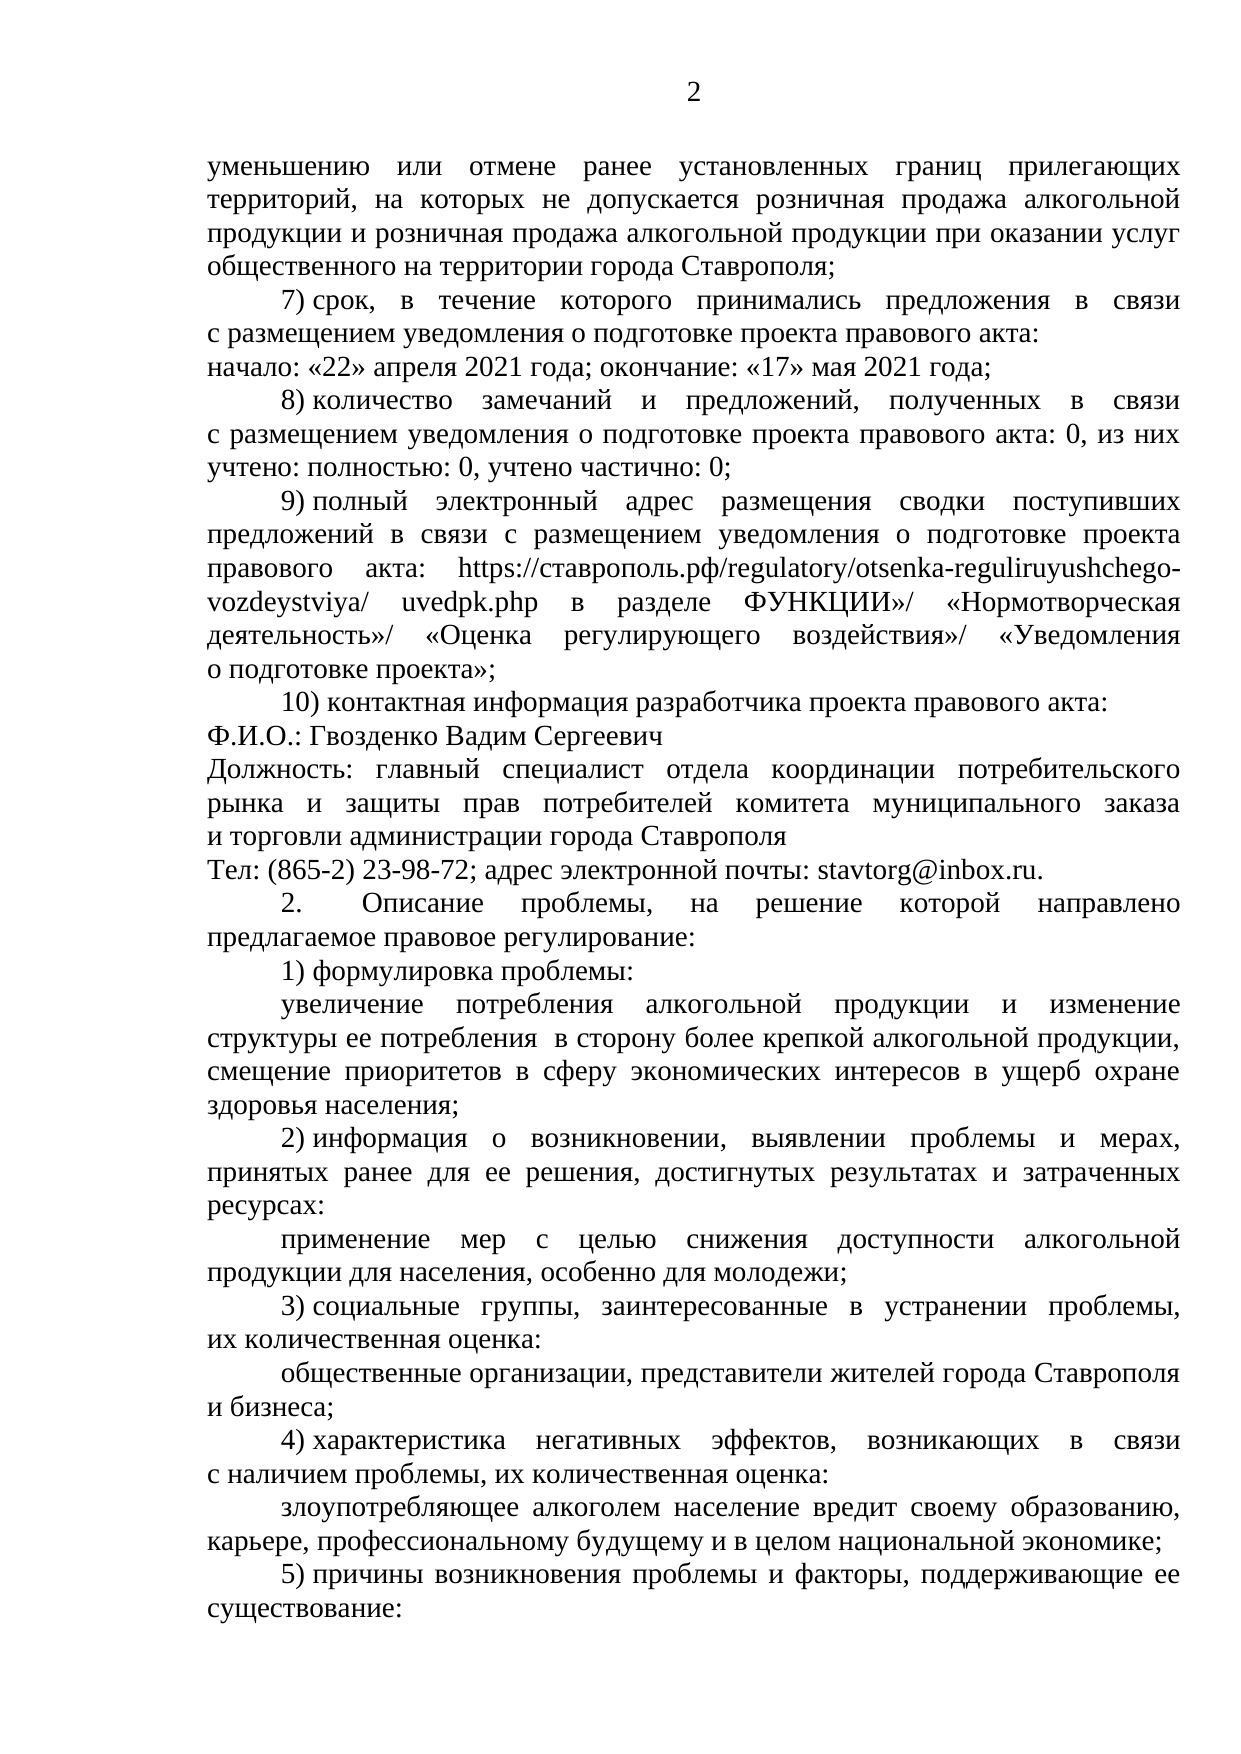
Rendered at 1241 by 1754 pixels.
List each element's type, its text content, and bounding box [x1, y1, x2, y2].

text Тел: (865-2) 23-98-72; адрес электронной почты: stavtorg@inbox.ru. [207, 852, 1181, 886]
text 9) полный электронный адрес размещения сводки поступивших предложений в связи с размещением уведомления о подготовке проекта правового акта: https://ставрополь.рф/regulatory/otsenka-reguliruyushchego-vozdeystviya/ uvedpk.php в разделе ФУНКЦИИ»/ «Нормотворческая деятельность»/ «Оценка регулирующего воздействия»/ «Уведомления о подготовке проекта»; [207, 483, 1181, 684]
list Описание проблемы, на решение которой направлено предлагаемое правовое регулирование: [207, 886, 1181, 953]
text Ф.И.О.: Гвозденко Вадим Сергеевич [207, 718, 1181, 751]
text 10) контактная информация разработчика проекта правового акта: [207, 684, 1181, 718]
text 2) информация о возникновении, выявлении проблемы и мерах, принятых ранее для ее решения, достигнутых результатах и затраченных ресурсах: [207, 1120, 1181, 1221]
text 3) социальные группы, заинтересованные в устранении проблемы, их количественная оценка: [207, 1288, 1181, 1355]
text 5) причины возникновения проблемы и факторы, поддерживающие ее существование: [207, 1556, 1181, 1623]
text начало: «22» апреля 2021 года; окончание: «17» мая 2021 года; [207, 349, 1181, 382]
text 1) формулировка проблемы: [207, 953, 1181, 986]
text 7) срок, в течение которого принимались предложения в связи с размещением уведомления о подготовке проекта правового акта: [207, 282, 1181, 349]
text Должность: главный специалист отдела координации потребительского рынка и защиты прав потребителей комитета муниципального заказа и торговли администрации города Ставрополя [207, 751, 1181, 852]
text общественные организации, представители жителей города Ставрополя и бизнеса; [207, 1355, 1181, 1422]
text злоупотребляющее алкоголем население вредит своему образованию, карьере, профессиональному будущему и в целом национальной экономике; [207, 1489, 1181, 1556]
text 4) характеристика негативных эффектов, возникающих в связи с наличием проблемы, их количественная оценка: [207, 1422, 1181, 1489]
text 8) количество замечаний и предложений, полученных в связи с размещением уведомления о подготовке проекта правового акта: 0, из них учтено: полностью: 0, учтено частично: 0; [207, 382, 1181, 483]
text увеличение потребления алкогольной продукции и изменение структуры ее потребления в сторону более крепкой алкогольной продукции, смещение приоритетов в сферу экономических интересов в ущерб охране здоровья населения; [207, 986, 1181, 1120]
text применение мер с целью снижения доступности алкогольной продукции для населения, особенно для молодежи; [207, 1221, 1181, 1288]
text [207, 148, 1181, 282]
